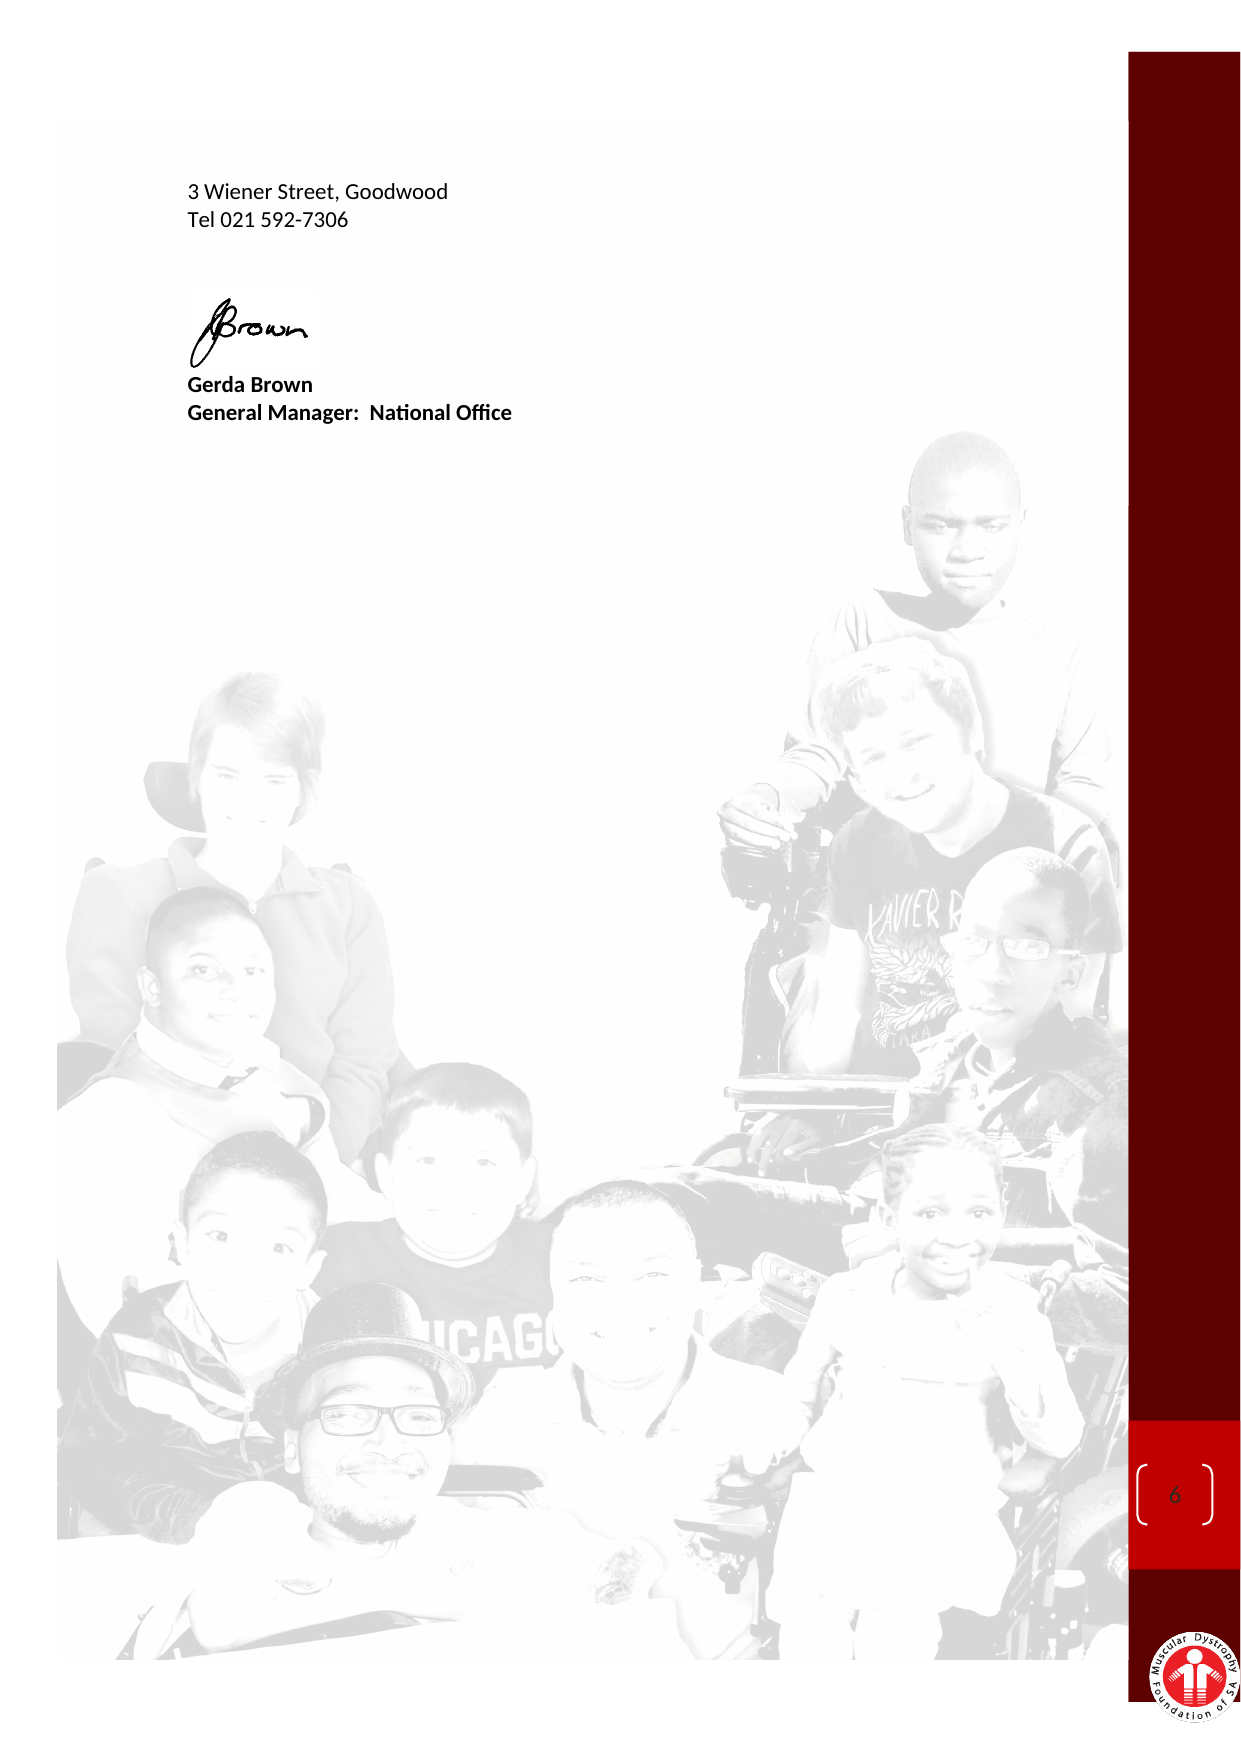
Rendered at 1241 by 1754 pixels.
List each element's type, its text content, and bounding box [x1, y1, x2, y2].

picture [1148, 1632, 1241, 1724]
text General Manager: National Office [187, 398, 1015, 426]
text Tel 021 592-7306 [187, 205, 1015, 233]
picture [187, 289, 317, 371]
text 3 Wiener Street, Goodwood [187, 177, 1015, 205]
text Gerda Brown [187, 370, 1015, 398]
